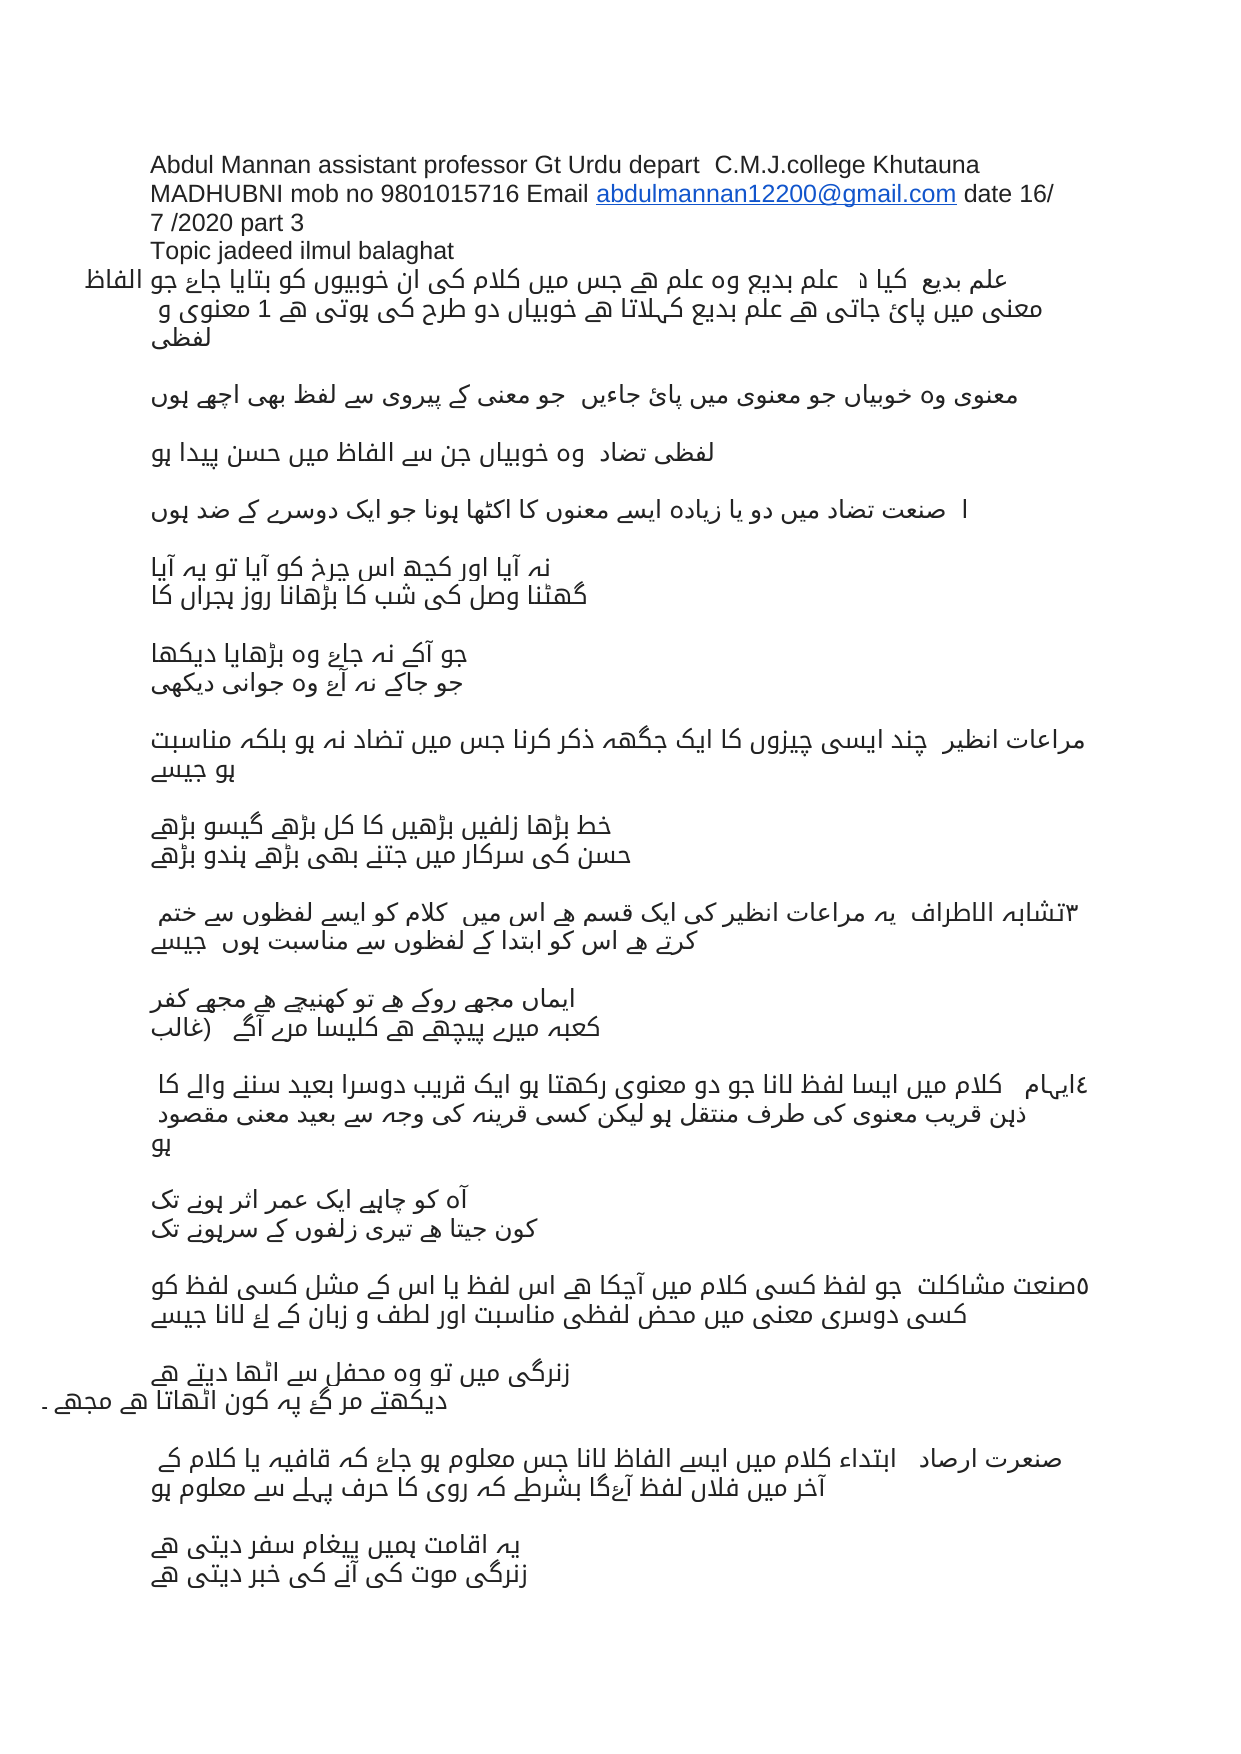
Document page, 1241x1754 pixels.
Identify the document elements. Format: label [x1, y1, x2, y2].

text [150, 150, 1090, 1587]
